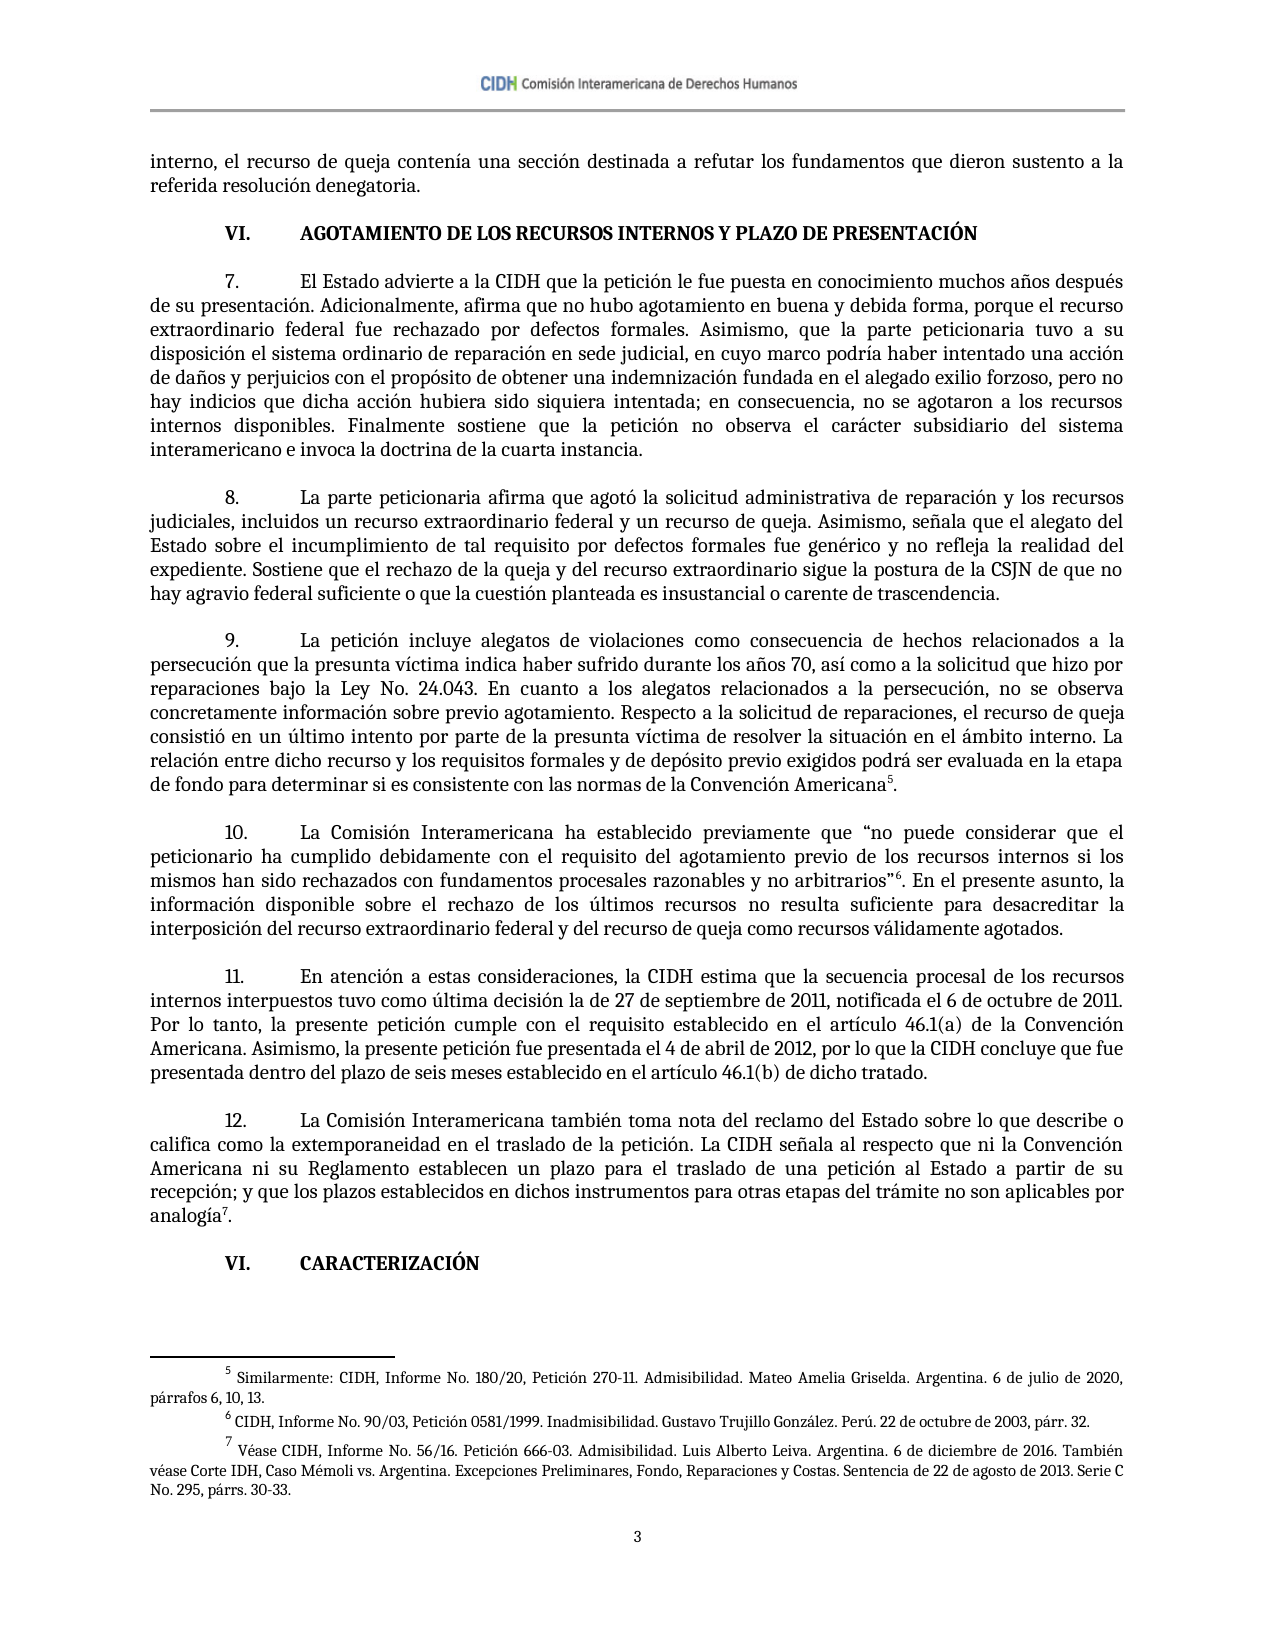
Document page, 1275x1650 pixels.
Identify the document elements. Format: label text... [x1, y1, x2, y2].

subtitle VI. AGOTAMIENTO DE LOS RECURSOS INTERNOS Y PLAZO DE PRESENTACIÓN [150, 222, 1124, 246]
list En atención a estas consideraciones, la CIDH estima que la secuencia procesal de los recursos internos interpuestos tuvo como última decisión la de 27 de septiembre de 2011, notificada el 6 de octubre de 2011. Por lo tanto, la presente petición cumple con el requisito establecido en el artículo 46.1(a) de la Convención Americana. Asimismo, la presente petición fue presentada el 4 de abril de 2012, por lo que la CIDH concluye que fue presentada dentro del plazo de seis meses establecido en el artículo 46.1(b) de dicho tratado. [150, 964, 1125, 1084]
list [150, 150, 1125, 198]
subtitle VI. CARACTERIZACIÓN [150, 1252, 1124, 1276]
list La Comisión Interamericana ha establecido previamente que “no puede considerar que el peticionario ha cumplido debidamente con el requisito del agotamiento previo de los recursos internos si los mismos han sido rechazados con fundamentos procesales razonables y no arbitrarios”. En el presente asunto, la información disponible sobre el rechazo de los últimos recursos no resulta suficiente para desacreditar la interposición del recurso extraordinario federal y del recurso de queja como recursos válidamente agotados. [150, 821, 1125, 941]
list La parte peticionaria afirma que agotó la solicitud administrativa de reparación y los recursos judiciales, incluidos un recurso extraordinario federal y un recurso de queja. Asimismo, señala que el alegato del Estado sobre el incumplimiento de tal requisito por defectos formales fue genérico y no refleja la realidad del expediente. Sostiene que el rechazo de la queja y del recurso extraordinario sigue la postura de la CSJN de que no hay agravio federal suficiente o que la cuestión planteada es insustancial o carente de trascendencia. [150, 485, 1125, 605]
list La Comisión Interamericana también toma nota del reclamo del Estado sobre lo que describe o califica como la extemporaneidad en el traslado de la petición. La CIDH señala al respecto que ni la Convención Americana ni su Reglamento establecen un plazo para el traslado de una petición al Estado a partir de su recepción; y que los plazos establecidos en dichos instrumentos para otras etapas del trámite no son aplicables por analogía. [150, 1108, 1125, 1228]
picture [475, 75, 800, 93]
list La petición incluye alegatos de violaciones como consecuencia de hechos relacionados a la persecución que la presunta víctima indica haber sufrido durante los años 70, así como a la solicitud que hizo por reparaciones bajo la Ley No. 24.043. En cuanto a los alegatos relacionados a la persecución, no se observa concretamente información sobre previo agotamiento. Respecto a la solicitud de reparaciones, el recurso de queja consistió en un último intento por parte de la presunta víctima de resolver la situación en el ámbito interno. La relación entre dicho recurso y los requisitos formales y de depósito previo exigidos podrá ser evaluada en la etapa de fondo para determinar si es consistente con las normas de la Convención Americana. [150, 629, 1125, 797]
list El Estado advierte a la CIDH que la petición le fue puesta en conocimiento muchos años después de su presentación. Adicionalmente, afirma que no hubo agotamiento en buena y debida forma, porque el recurso extraordinario federal fue rechazado por defectos formales. Asimismo, que la parte peticionaria tuvo a su disposición el sistema ordinario de reparación en sede judicial, en cuyo marco podría haber intentado una acción de daños y perjuicios con el propósito de obtener una indemnización fundada en el alegado exilio forzoso, pero no hay indicios que dicha acción hubiera sido siquiera intentada; en consecuencia, no se agotaron a los recursos internos disponibles. Finalmente sostiene que la petición no observa el carácter subsidiario del sistema interamericano e invoca la doctrina de la cuarta instancia. [150, 270, 1125, 461]
